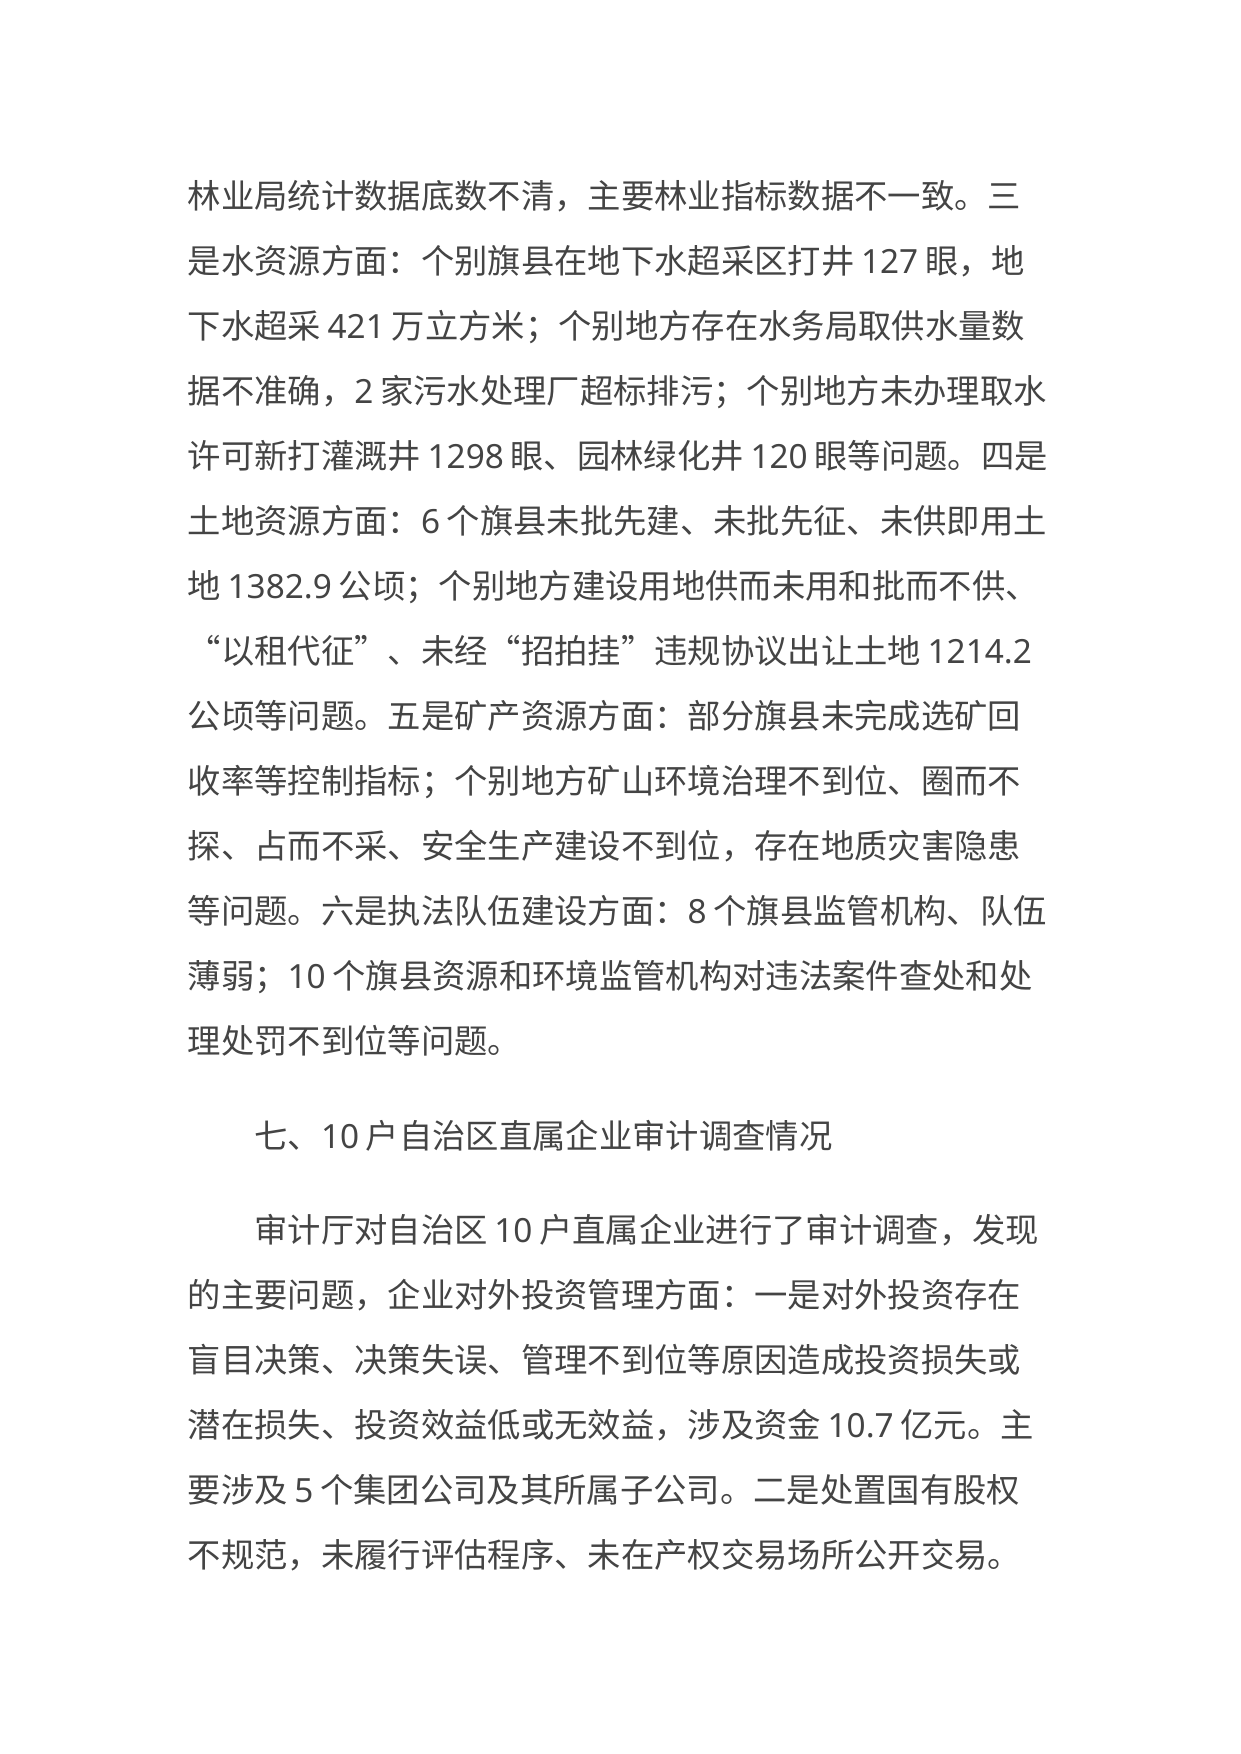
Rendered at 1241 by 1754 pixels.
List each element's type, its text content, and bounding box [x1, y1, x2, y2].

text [187, 1195, 1053, 1585]
text 七、10户自治区直属企业审计调查情况 [187, 1101, 1053, 1166]
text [187, 162, 1053, 1072]
